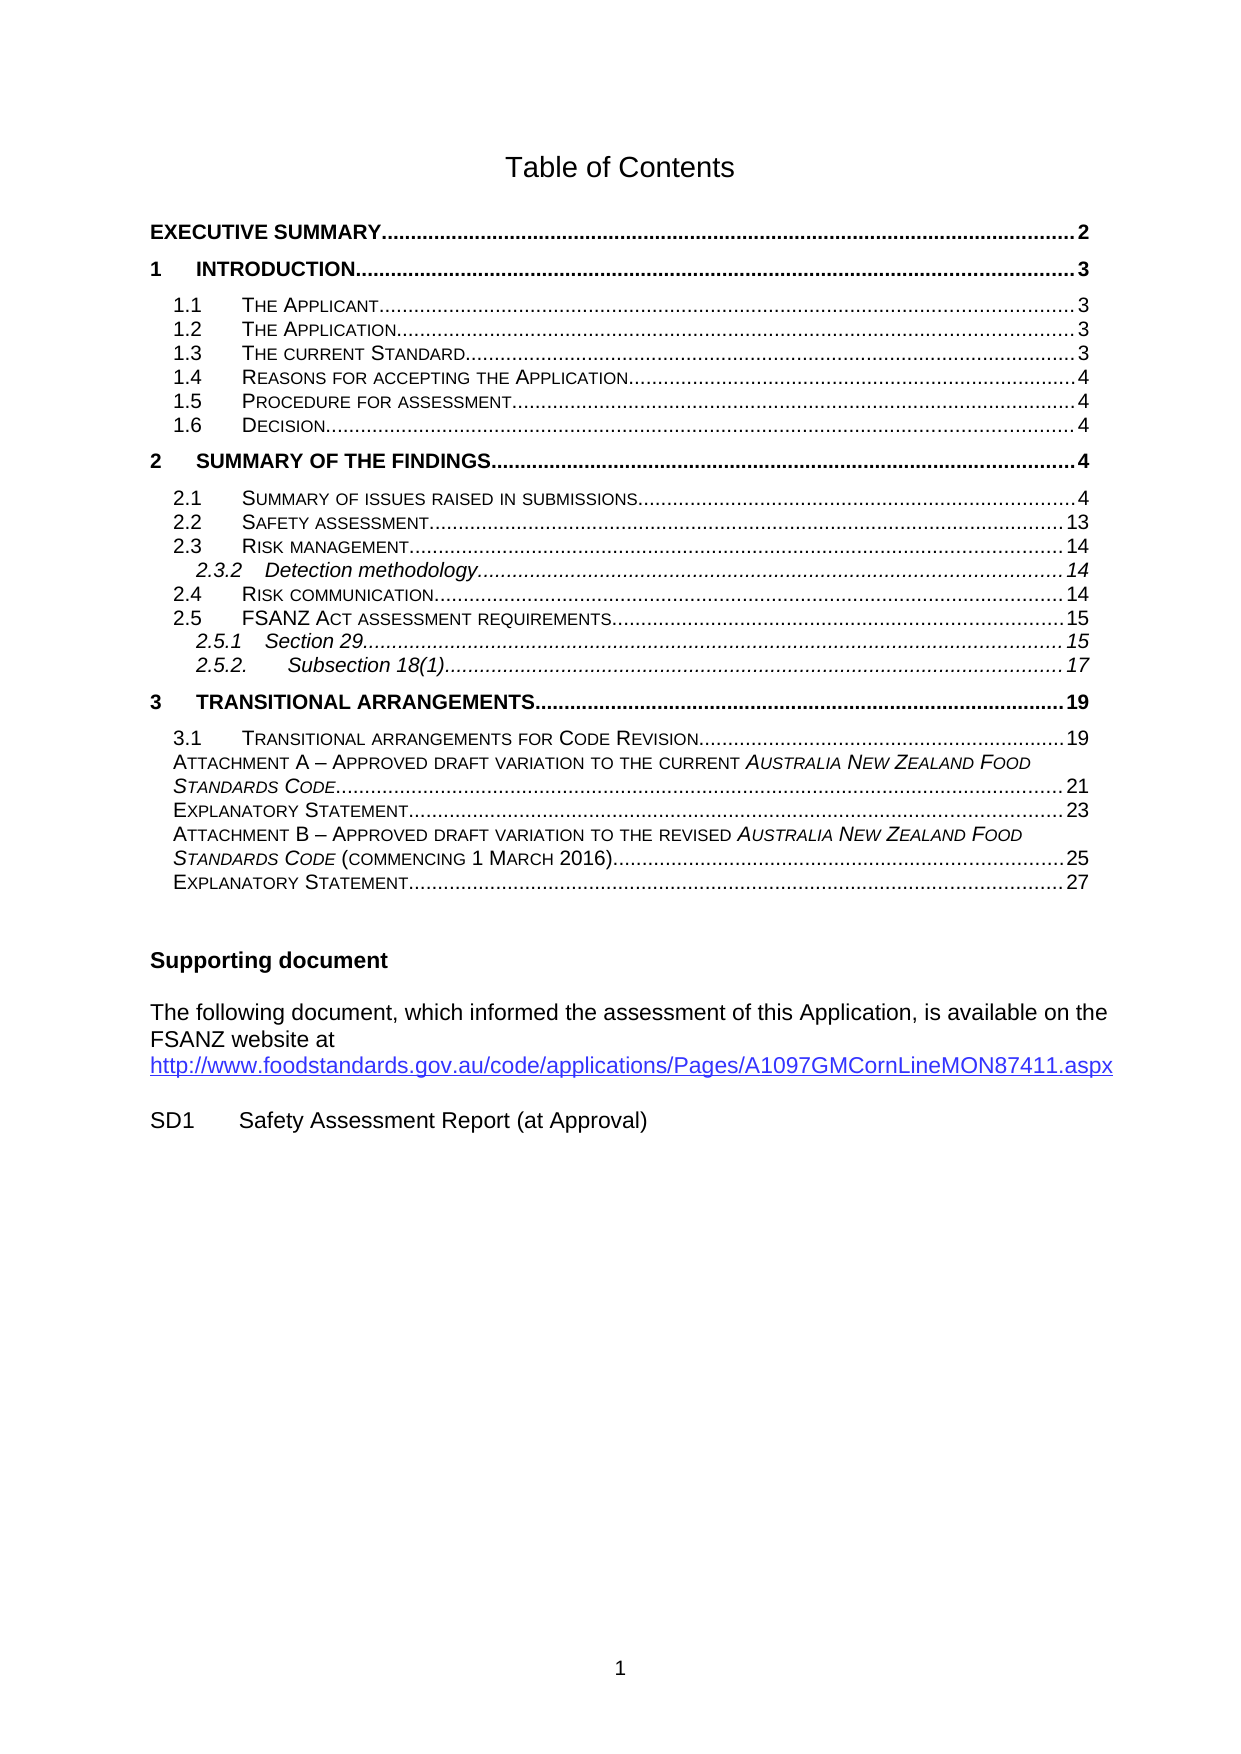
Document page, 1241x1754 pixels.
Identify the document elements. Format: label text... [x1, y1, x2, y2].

text 2.1 Summary of issues raised in submissions 4 [173, 486, 1090, 509]
text 1.1 The Applicant 3 [173, 293, 1090, 317]
text 1.4 Reasons for accepting the Application 4 [173, 365, 1090, 389]
text Executive summary 2 [150, 220, 1090, 244]
text 3 Transitional arrangements 19 [150, 690, 1090, 714]
text Attachment B – Approved draft variation to the revised Australia New Zealand Food Standards Code (commencing 1 March 2016) 25 [173, 822, 1090, 870]
text 2.5 FSANZ Act assessment requirements 15 [173, 605, 1090, 629]
text 1.6 Decision 4 [173, 413, 1090, 437]
text 2.4 Risk communication 14 [173, 581, 1090, 605]
text 3.1 Transitional arrangements for Code Revision 19 [173, 726, 1090, 750]
text The following document, which informed the assessment of this Application, is available on the FSANZ website at http://www.foodstandards.gov.au/code/applications/Pages/A1097GMCornLineMON87411.aspx [150, 999, 1124, 1078]
text 1.2 The Application 3 [173, 317, 1090, 341]
text Attachment A – Approved draft variation to the current Australia New Zealand Food Standards Code 21 [173, 750, 1090, 798]
text 2.5.1 Section 29 15 [196, 629, 1090, 653]
text 2.5.2. Subsection 18(1) 17 [196, 653, 1090, 677]
text 2.2 Safety assessment 13 [173, 509, 1090, 533]
text 2.3 Risk management 14 [173, 533, 1090, 557]
text 1.5 Procedure for assessment 4 [173, 389, 1090, 413]
text 1.3 The current Standard 3 [173, 341, 1090, 365]
text Explanatory Statement 23 [173, 798, 1090, 822]
text Table of Contents [150, 150, 1090, 183]
text Supporting document [150, 947, 1090, 973]
text SD1 Safety Assessment Report (at Approval) [150, 1105, 1090, 1134]
text 2 Summary of the findings 4 [150, 449, 1090, 473]
text 1 Introduction 3 [150, 256, 1090, 280]
text 2.3.2 Detection methodology 14 [196, 557, 1090, 581]
text Explanatory Statement 27 [173, 870, 1090, 894]
